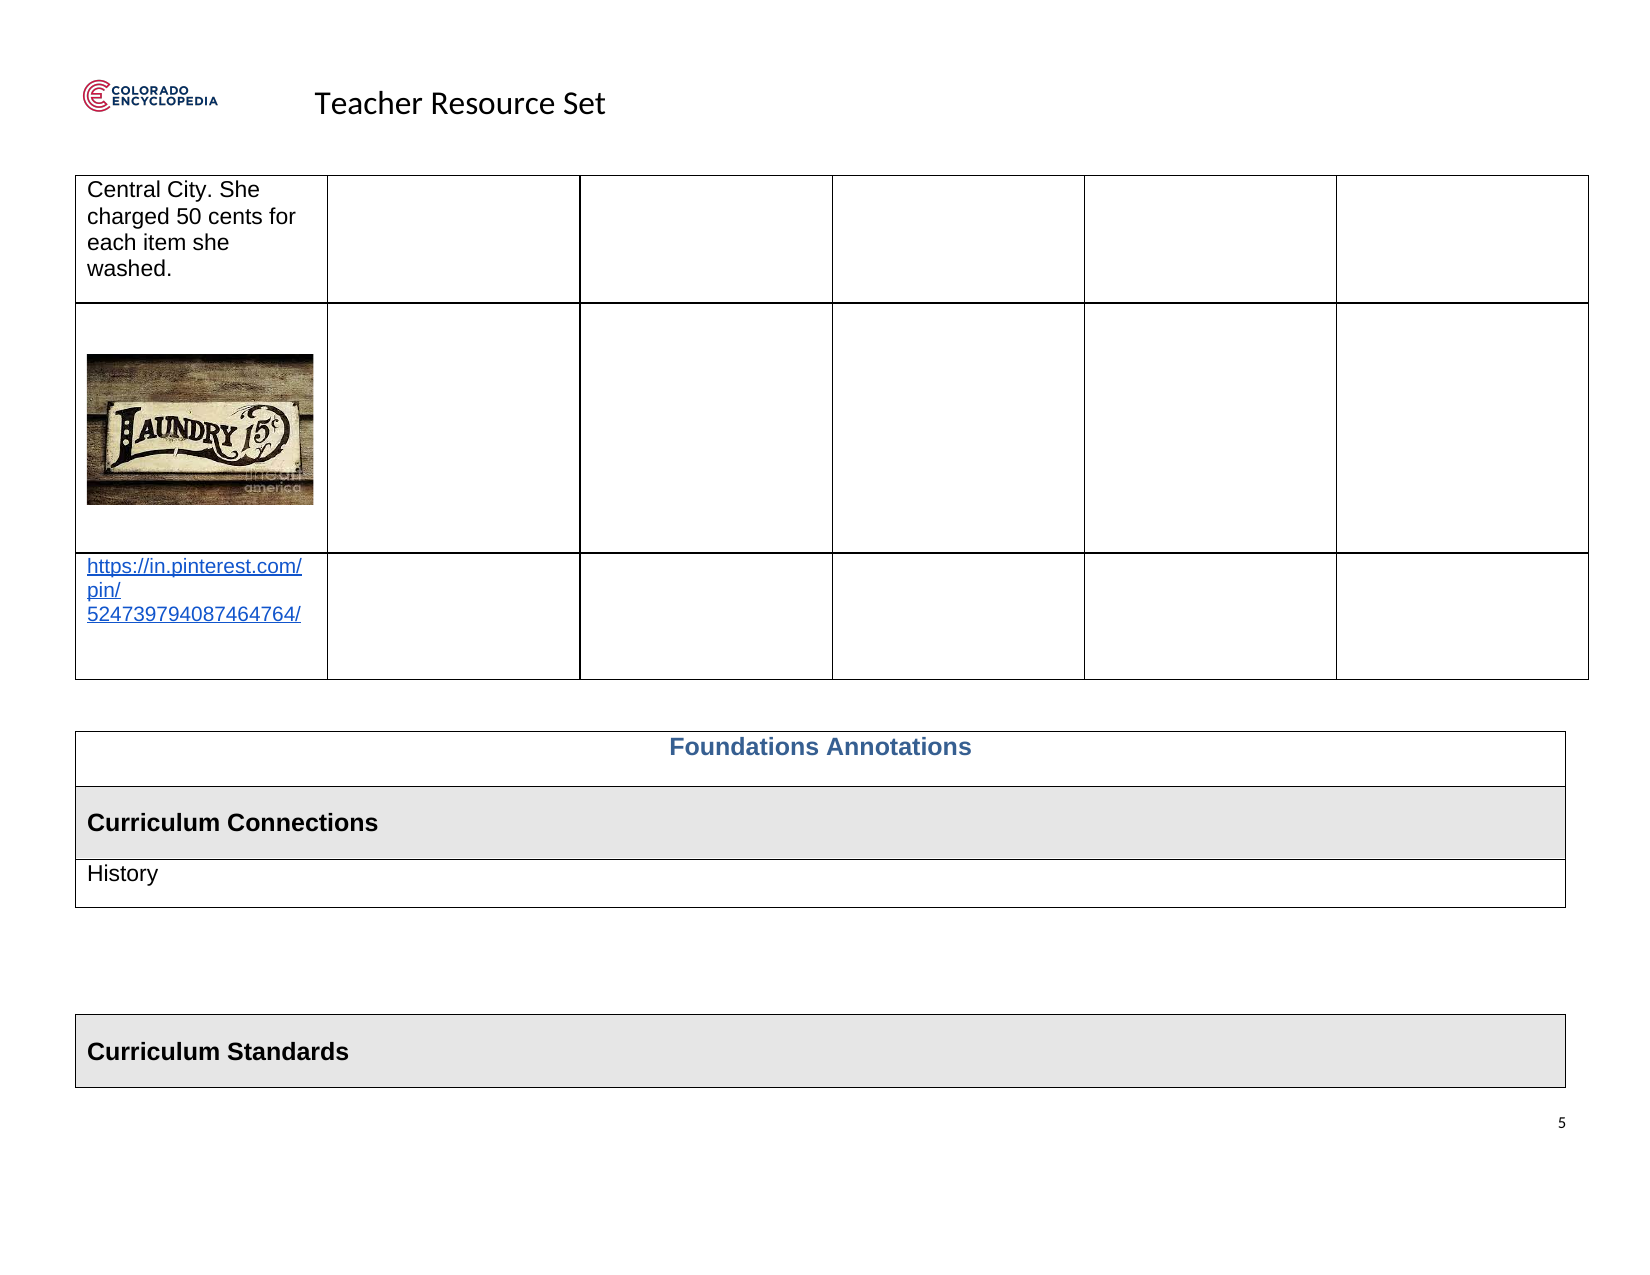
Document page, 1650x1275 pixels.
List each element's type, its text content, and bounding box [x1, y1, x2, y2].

table_cell [581, 304, 832, 552]
table_cell [581, 554, 832, 679]
table_cell [1337, 176, 1588, 302]
table_cell [1337, 554, 1588, 679]
table_cell Clara Brown made a fortune from her laundry business in Central City. She charged 50 cents for each item she washed. [76, 176, 327, 302]
table_cell https://in.pinterest.com/pin/524739794087464764/ [76, 554, 327, 679]
table_cell [1085, 554, 1336, 679]
table_cell [1337, 304, 1588, 552]
table_header Foundations Annotations [76, 732, 1565, 786]
picture [75, 75, 226, 115]
table_cell [833, 304, 1084, 552]
table_cell History [76, 860, 1565, 907]
table_cell [1085, 176, 1336, 302]
table_cell [581, 176, 832, 302]
table_cell [833, 554, 1084, 679]
table_cell Curriculum Connections [76, 787, 1565, 858]
table_cell [76, 304, 327, 552]
table_header Curriculum Standards [76, 1015, 1565, 1087]
table_cell [833, 176, 1084, 302]
table_cell [328, 304, 579, 552]
table_cell [1085, 304, 1336, 552]
table_cell [328, 176, 579, 302]
table_cell [328, 554, 579, 679]
picture [86, 354, 314, 505]
